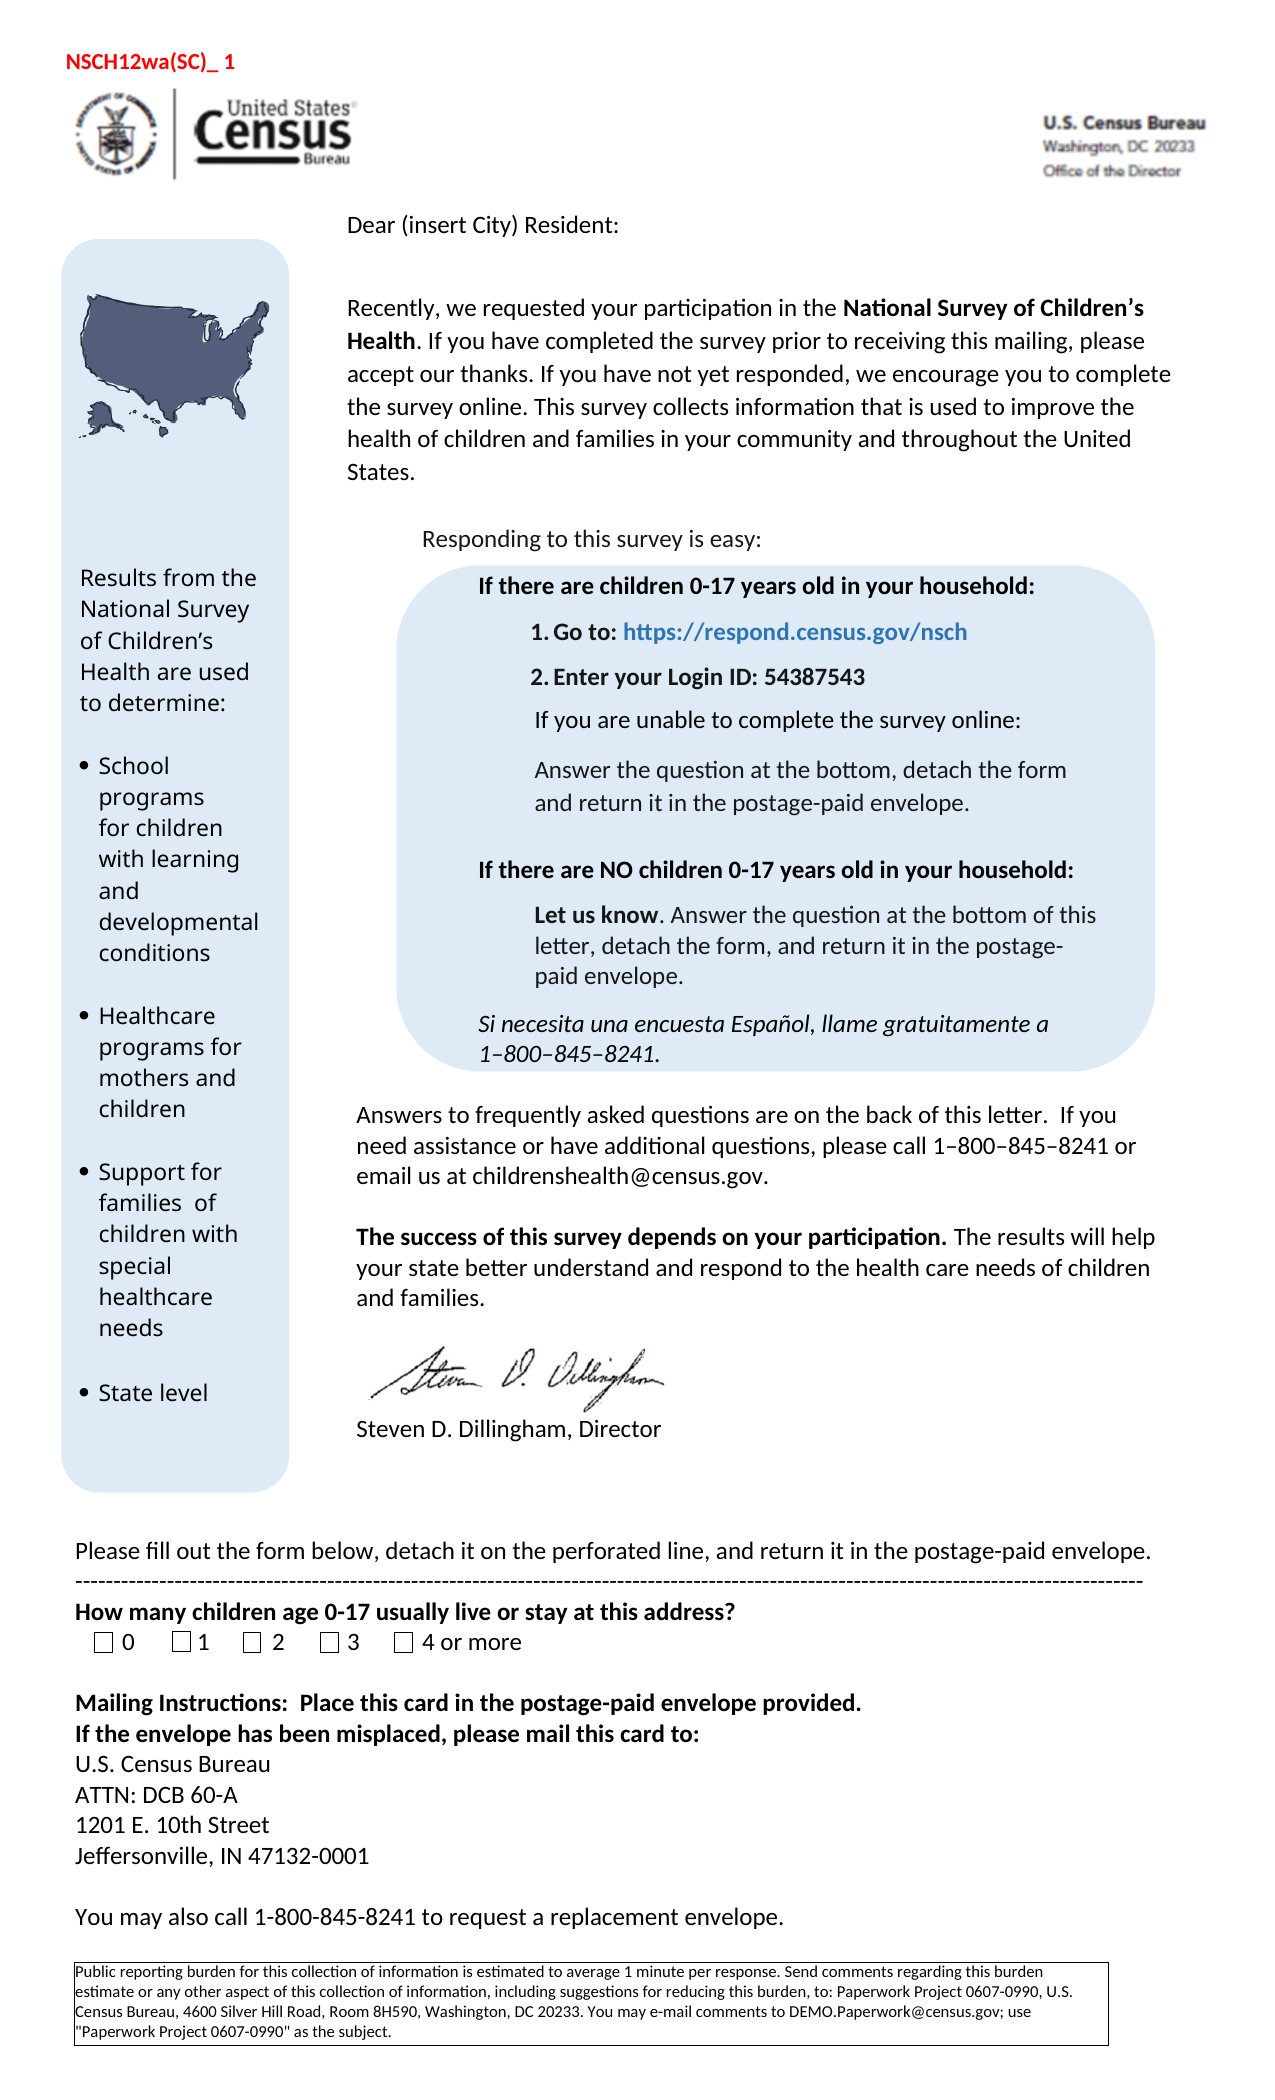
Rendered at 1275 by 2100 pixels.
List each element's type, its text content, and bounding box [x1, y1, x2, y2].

picture [367, 1345, 665, 1413]
text -------------------------------------------------------------------------------------------------------------------------------------------- [47, 1565, 1209, 1596]
text You may also call 1-800-845-8241 to request a replacement envelope. [47, 1901, 1209, 1932]
text If there are NO children 0-17 years old in your household: [478, 860, 1097, 883]
text NSCH12wa(SC)_ 1 [19, 47, 1275, 75]
text If the envelope has been misplaced, please mail this card to: [47, 1718, 1209, 1748]
text Public reporting burden for this collection of information is estimated to average 1 minute per response. Send comments regarding this burden estimate or any other aspect of this collection of information, including suggestions for reducing this burden, to: Paperwork Project 0607-0990, U.S. Census Bureau, 4600 Silver Hill Road, Room 8H590, Washington, DC 20233. You may e-mail comments to DEMO.Paperwork@census.gov; use "Paperwork Project 0607-0990" as the subject. [75, 1963, 1106, 2042]
text If you are unable to complete the survey online: [534, 704, 1078, 735]
picture [1031, 104, 1219, 191]
text Steven D. Dillingham, Director [356, 1343, 1237, 1443]
text How many children age 0-17 usually live or stay at this address? [47, 1596, 1209, 1626]
picture [56, 77, 368, 191]
text Recently, we requested your participation in the National Survey of Children’s Health. If you have completed the survey prior to receiving this mailing, please accept our thanks. If you have not yet responded, we encourage you to complete the survey online. This survey collects information that is used to improve the health of children and families in your community and throughout the United States. [347, 292, 1181, 487]
text Mailing Instructions: Place this card in the postage-paid envelope provided. [47, 1687, 1209, 1718]
text ATTN: DCB 60-A [47, 1779, 1209, 1809]
text Let us know. Answer the question at the bottom of this letter, detach the form, and return it in the postage-paid envelope. [534, 899, 1097, 991]
text Jeffersonville, IN 47132-0001 [47, 1840, 1209, 1871]
text Si necesita una encuesta Español, llame gratuitamente a 1–800–845–8241. [478, 1008, 1050, 1069]
text U.S. Census Bureau [47, 1748, 1209, 1779]
list Enter your Login ID: 54387543 [530, 662, 1097, 692]
list Go to: https://respond.census.gov/nsch [530, 616, 1097, 646]
text Answer the question at the bottom, detach the form and return it in the postage-paid envelope. [534, 754, 1078, 817]
text 0 1 2 3 4 or more [47, 1626, 1209, 1657]
text Responding to this survey is easy: [347, 529, 1209, 553]
text Please fill out the form below, detach it on the perforated line, and return it in the postage-paid envelope. [47, 1535, 1209, 1565]
text Dear (insert City) Resident: [347, 209, 1275, 240]
text The success of this survey depends on your participation. The results will help your state better understand and respond to the health care needs of children and families. [356, 1221, 1173, 1313]
text Answers to frequently asked questions are on the back of this letter. If you need assistance or have additional questions, please call 1–800–845–8241 or email us at childrenshealth@census.gov. [356, 1099, 1173, 1191]
text If there are children 0-17 years old in your household: [478, 576, 1097, 599]
text 1201 E. 10th Street [47, 1809, 1209, 1840]
